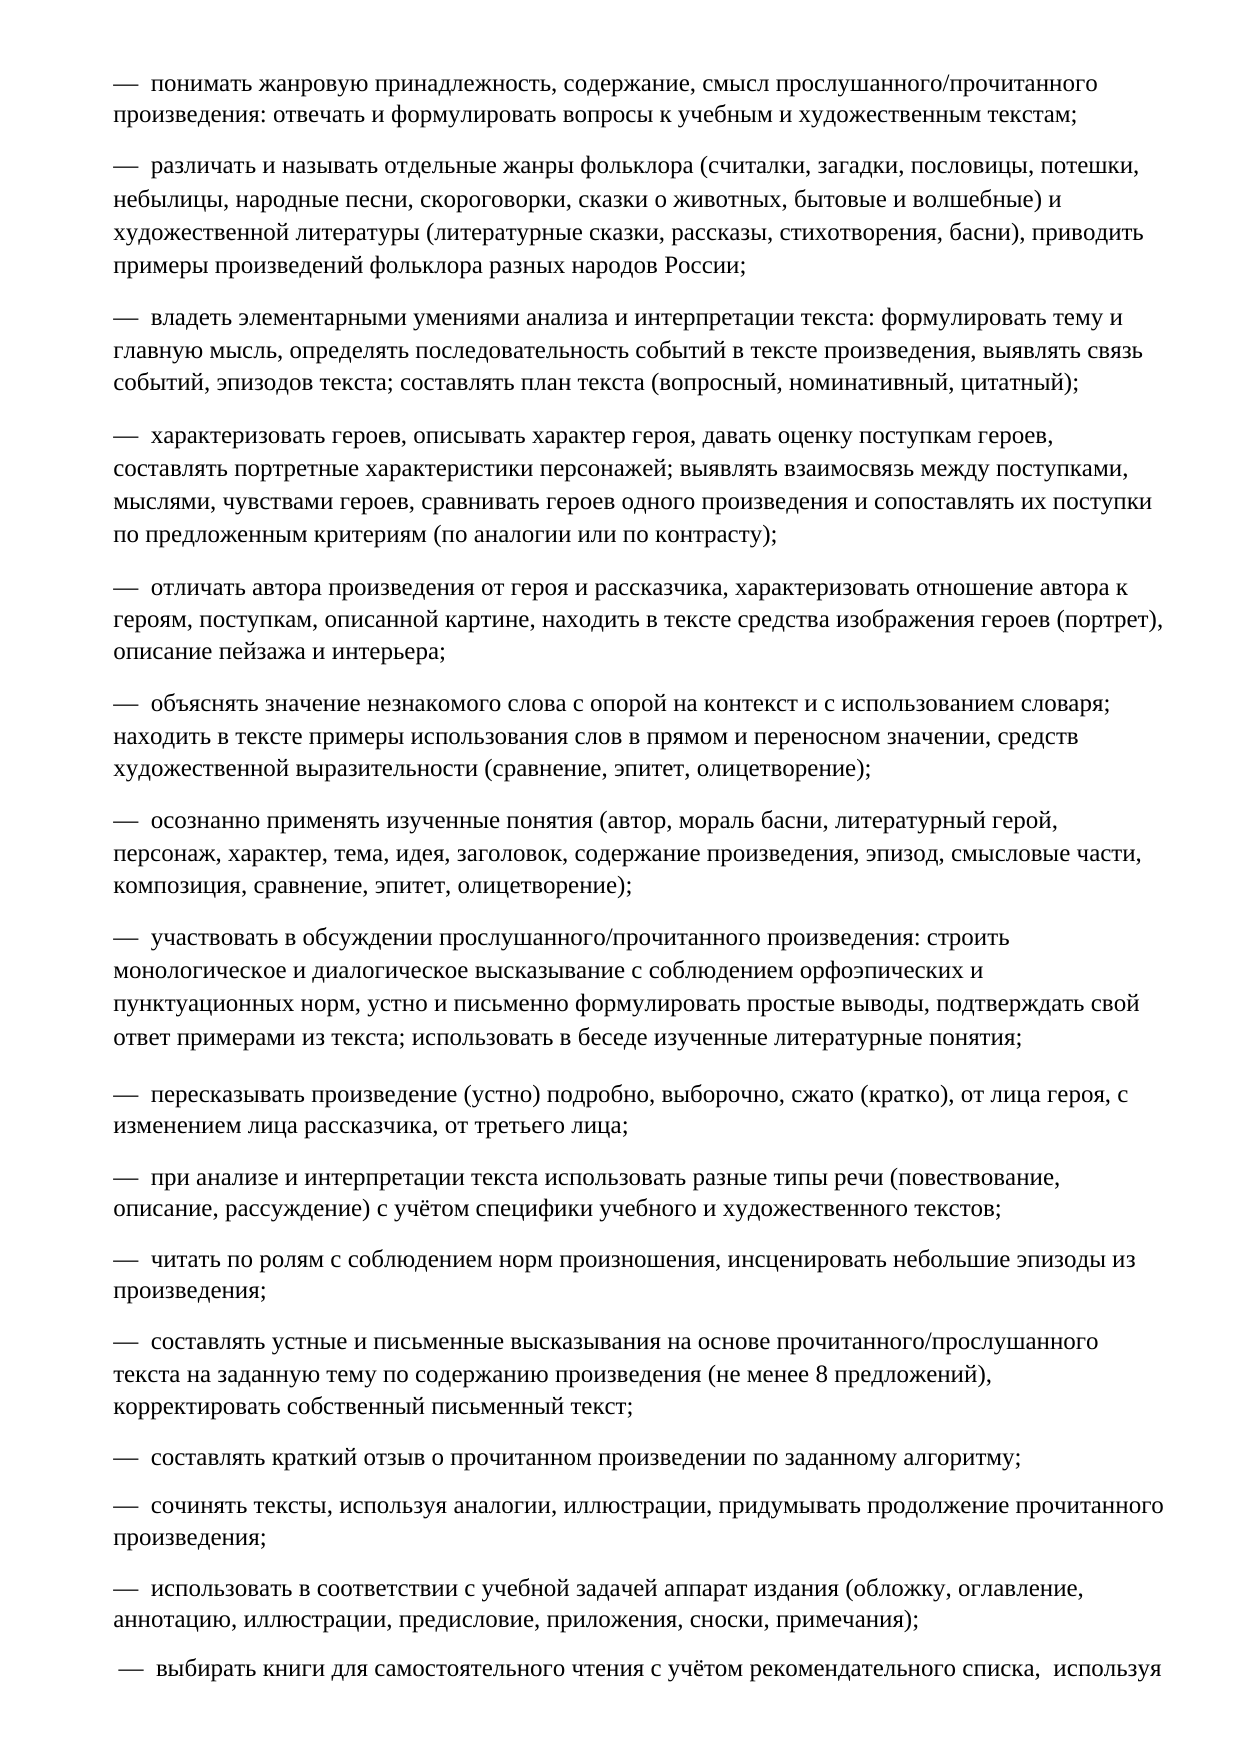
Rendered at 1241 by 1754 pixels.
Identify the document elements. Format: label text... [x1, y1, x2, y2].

text — составлять устные и письменные высказывания на основе прочитанного/прослушанного текста на заданную тему по содержанию произведения (не менее 8 предложений), корректировать собственный письменный текст; [113, 1326, 1107, 1420]
text — читать по ролям с соблюдением норм произношения, инсценировать небольшие эпизоды из произведения; [113, 1244, 1137, 1304]
text — пересказывать произведение (устно) подробно, выборочно, сжато (кратко), от лица героя, с изменением лица рассказчика, от третьего лица; [113, 1079, 1137, 1139]
text — участвовать в обсуждении прослушанного/прочитанного произведения: строить монологическое и диалогическое высказывание с соблюдением орфоэпических и пунктуационных норм, устно и письменно формулировать простые выводы, подтверждать свой ответ примерами из текста; использовать в беседе изученные литературные понятия; [113, 922, 1152, 1050]
text — сочинять тексты, используя аналогии, иллюстрации, придумывать продолжение прочитанного произведения; [113, 1491, 1167, 1551]
text — различать и называть отдельные жанры фольклора (считалки, загадки, пословицы, потешки, небылицы, народные песни, скороговорки, сказки о животных, бытовые и волшебные) и художественной литературы (литературные сказки, рассказы, стихотворения, басни), приводить примеры произведений фольклора разных народов России; [113, 151, 1152, 278]
text — использовать в соответствии с учебной задачей аппарат издания (обложку, оглавление, аннотацию, иллюстрации, предисловие, приложения, сноски, примечания); [113, 1573, 1092, 1633]
text — владеть элементарными умениями анализа и интерпретации текста: формулировать тему и главную мысль, определять последовательность событий в тексте произведения, выявлять связь событий, эпизодов текста; составлять план текста (вопросный, номинативный, цитатный); [113, 302, 1152, 396]
text — отличать автора произведения от героя и рассказчика, характеризовать отношение автора к героям, поступкам, описанной картине, находить в тексте средства изображения героев (портрет), описание пейзажа и интерьера; [113, 572, 1167, 665]
text — объяснять значение незнакомого слова с опорой на контекст и с использованием словаря; находить в тексте примеры использования слов в прямом и переносном значении, средств художественной выразительности (сравнение, эпитет, олицетворение); [113, 688, 1122, 782]
text — осознанно применять изученные понятия (автор, мораль басни, литературный герой, персонаж, характер, тема, идея, заголовок, содержание произведения, эпизод, смысловые части, композиция, сравнение, эпитет, олицетворение); [113, 806, 1152, 899]
text — выбирать книги для самостоятельного чтения с учётом рекомендательного списка, используя [113, 1655, 1167, 1682]
text — при анализе и интерпретации текста использовать разные типы речи (повествование, описание, рассуждение) с учётом специфики учебного и художественного текстов; [113, 1162, 1062, 1222]
text — характеризовать героев, описывать характер героя, давать оценку поступкам героев, составлять портретные характеристики персонажей; выявлять взаимосвязь между поступками, мыслями, чувствами героев, сравнивать героев одного произведения и сопоставлять их поступки по предложенным критериям (по аналогии или по контрасту); [113, 420, 1167, 547]
text — понимать жанровую принадлежность, содержание, смысл прослушанного/прочитанного произведения: отвечать и формулировать вопросы к учебным и художественным текстам; [113, 68, 1107, 128]
text — составлять краткий отзыв о прочитанном произведении по заданному алгоритму; [113, 1443, 1167, 1471]
